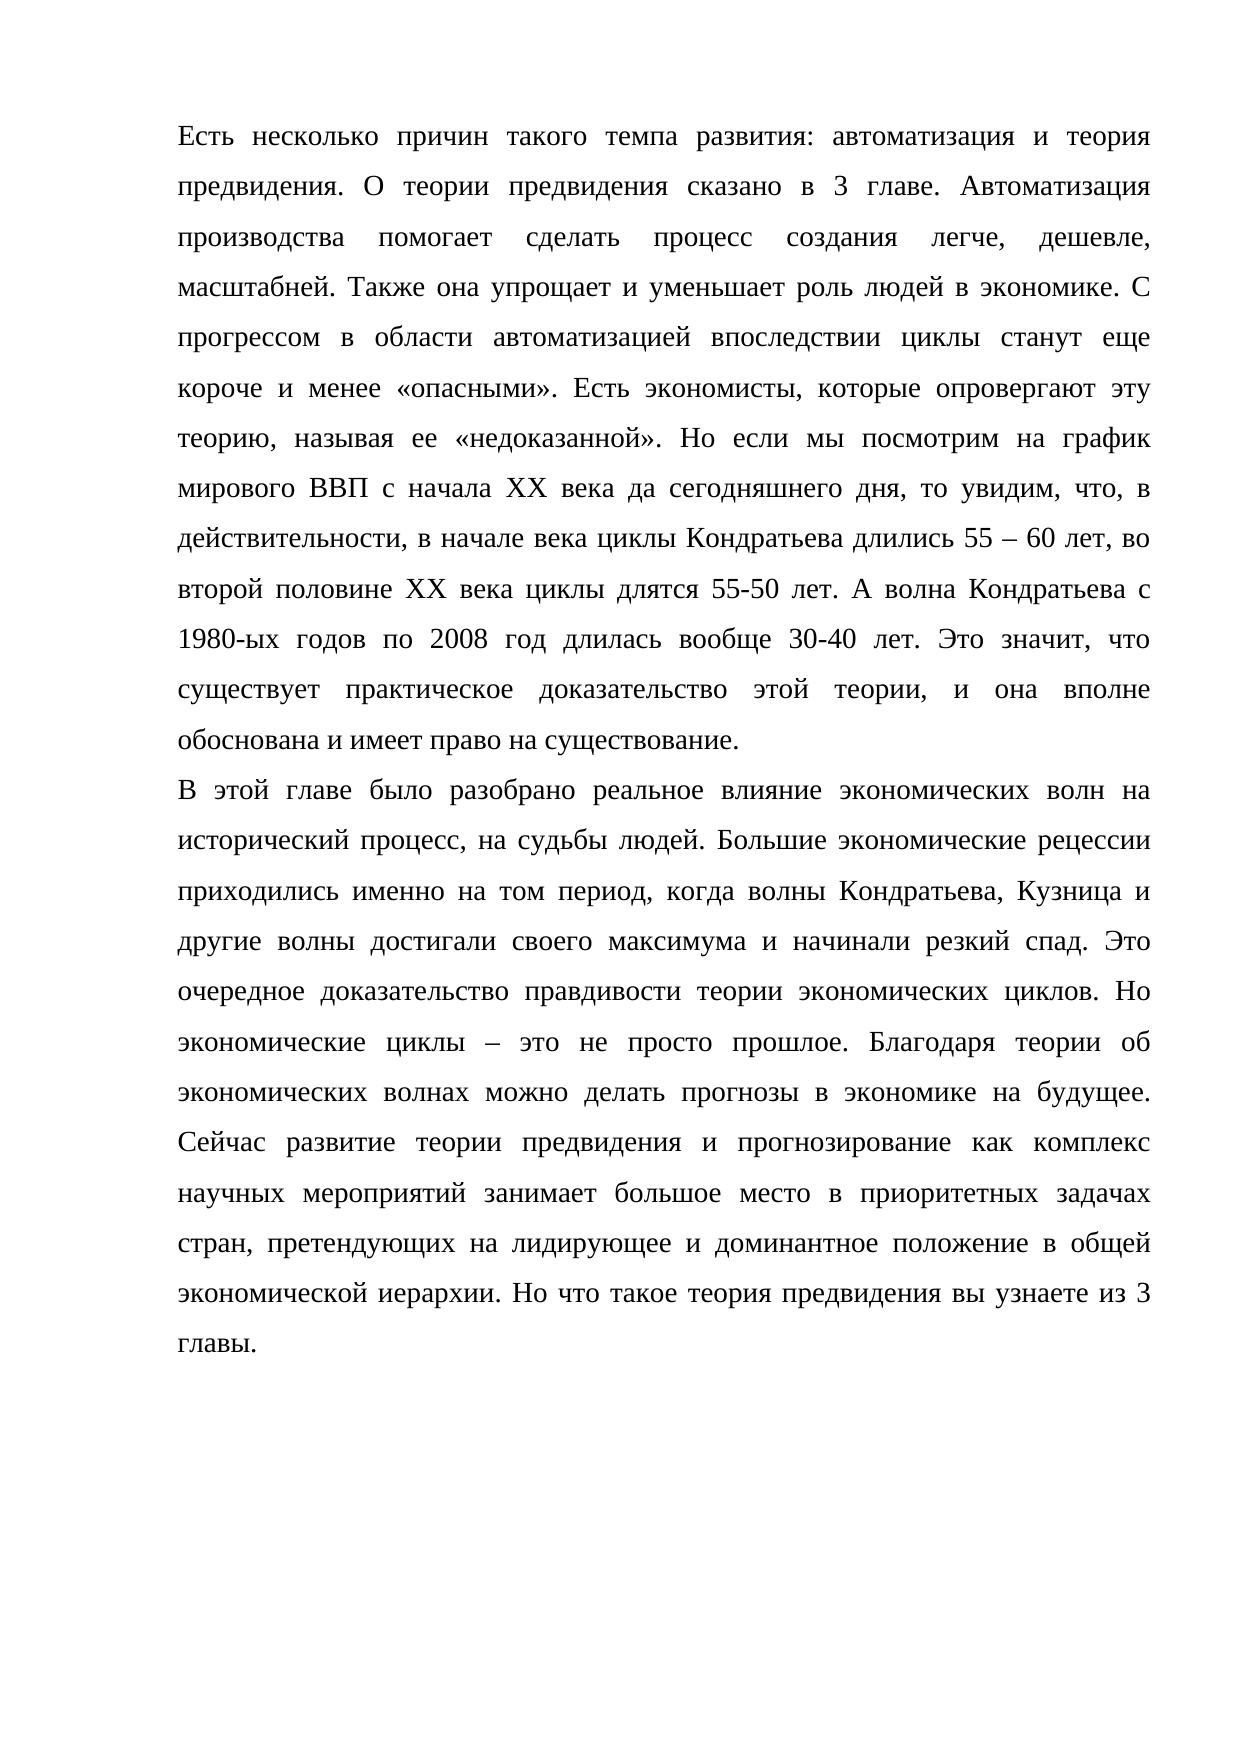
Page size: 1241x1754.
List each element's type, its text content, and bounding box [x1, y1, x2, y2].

text В этой главе было разобрано реальное влияние экономических волн на исторический процесс, на судьбы людей. Большие экономические рецессии приходились именно на том период, когда волны Кондратьева, Кузница и другие волны достигали своего максимума и начинали резкий спад. Это очередное доказательство правдивости теории экономических циклов. Но экономические циклы – это не просто прошлое. Благодаря теории об экономических волнах можно делать прогнозы в экономике на будущее. Сейчас развитие теории предвидения и прогнозирование как комплекс научных мероприятий занимает большое место в приоритетных задачах стран, претендующих на лидирующее и доминантное положение в общей экономической иерархии. Но что такое теория предвидения вы узнаете из 3 главы. [177, 772, 1152, 1359]
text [177, 118, 1152, 755]
